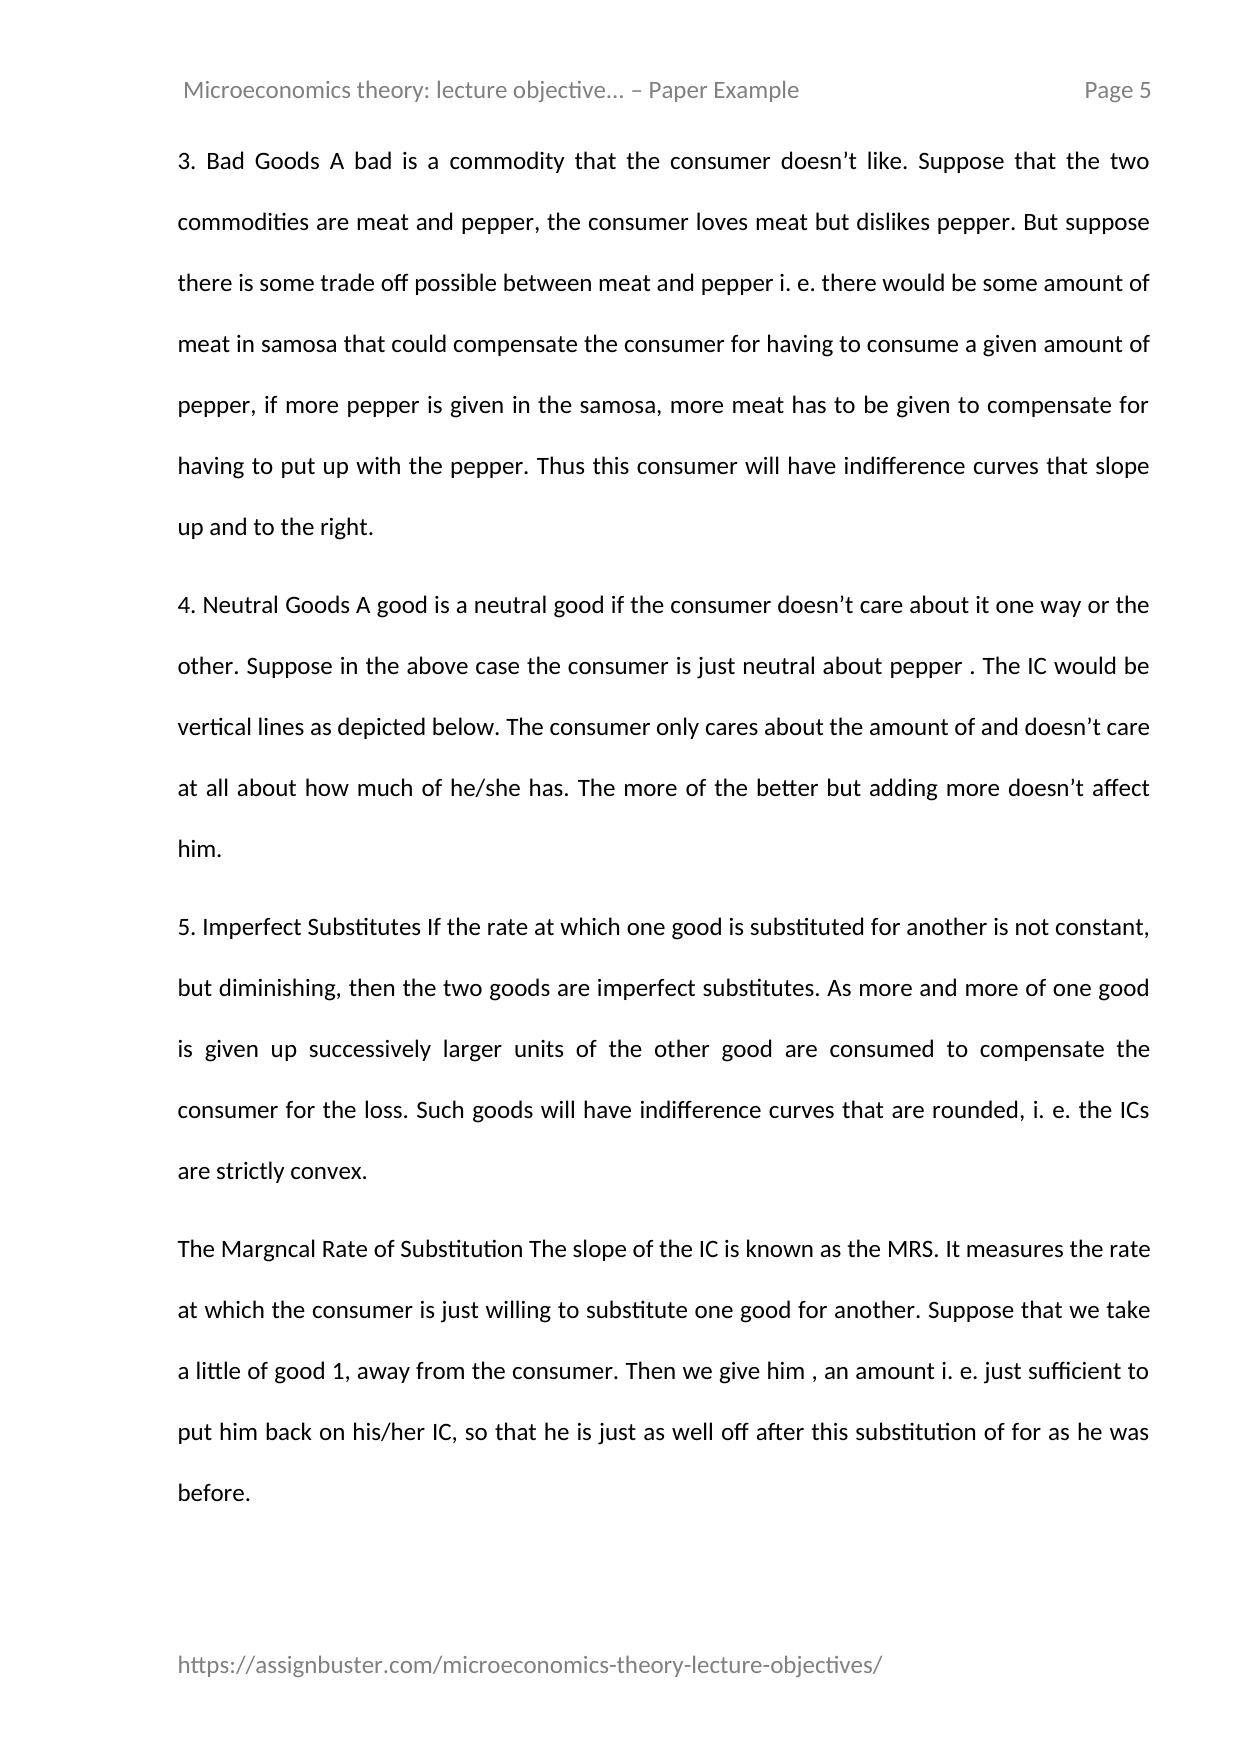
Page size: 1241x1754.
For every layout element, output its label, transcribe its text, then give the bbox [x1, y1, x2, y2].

text 3. Bad Goods A bad is a commodity that the consumer doesn’t like. Suppose that the two commodities are meat and pepper, the consumer loves meat but dislikes pepper. But suppose there is some trade off possible between meat and pepper i. e. there would be some amount of meat in samosa that could compensate the consumer for having to consume a given amount of pepper, if more pepper is given in the samosa, more meat has to be given to compensate for having to put up with the pepper. Thus this consumer will have indifference curves that slope up and to the right. [177, 145, 1152, 542]
text The Margncal Rate of Substitution The slope of the IC is known as the MRS. It measures the rate at which the consumer is just willing to substitute one good for another. Suppose that we take a little of good 1, away from the consumer. Then we give him , an amount i. e. just sufficient to put him back on his/her IC, so that he is just as well off after this substitution of for as he was before. [177, 1233, 1152, 1507]
text 5. Imperfect Substitutes If the rate at which one good is substituted for another is not constant, but diminishing, then the two goods are imperfect substitutes. As more and more of one good is given up successively larger units of the other good are consumed to compensate the consumer for the loss. Such goods will have indifference curves that are rounded, i. e. the ICs are strictly convex. [177, 911, 1152, 1186]
text 4. Neutral Goods A good is a neutral good if the consumer doesn’t care about it one way or the other. Suppose in the above case the consumer is just neutral about pepper . The IC would be vertical lines as depicted below. The consumer only cares about the amount of and doesn’t care at all about how much of he/she has. The more of the better but adding more doesn’t affect him. [177, 589, 1152, 864]
